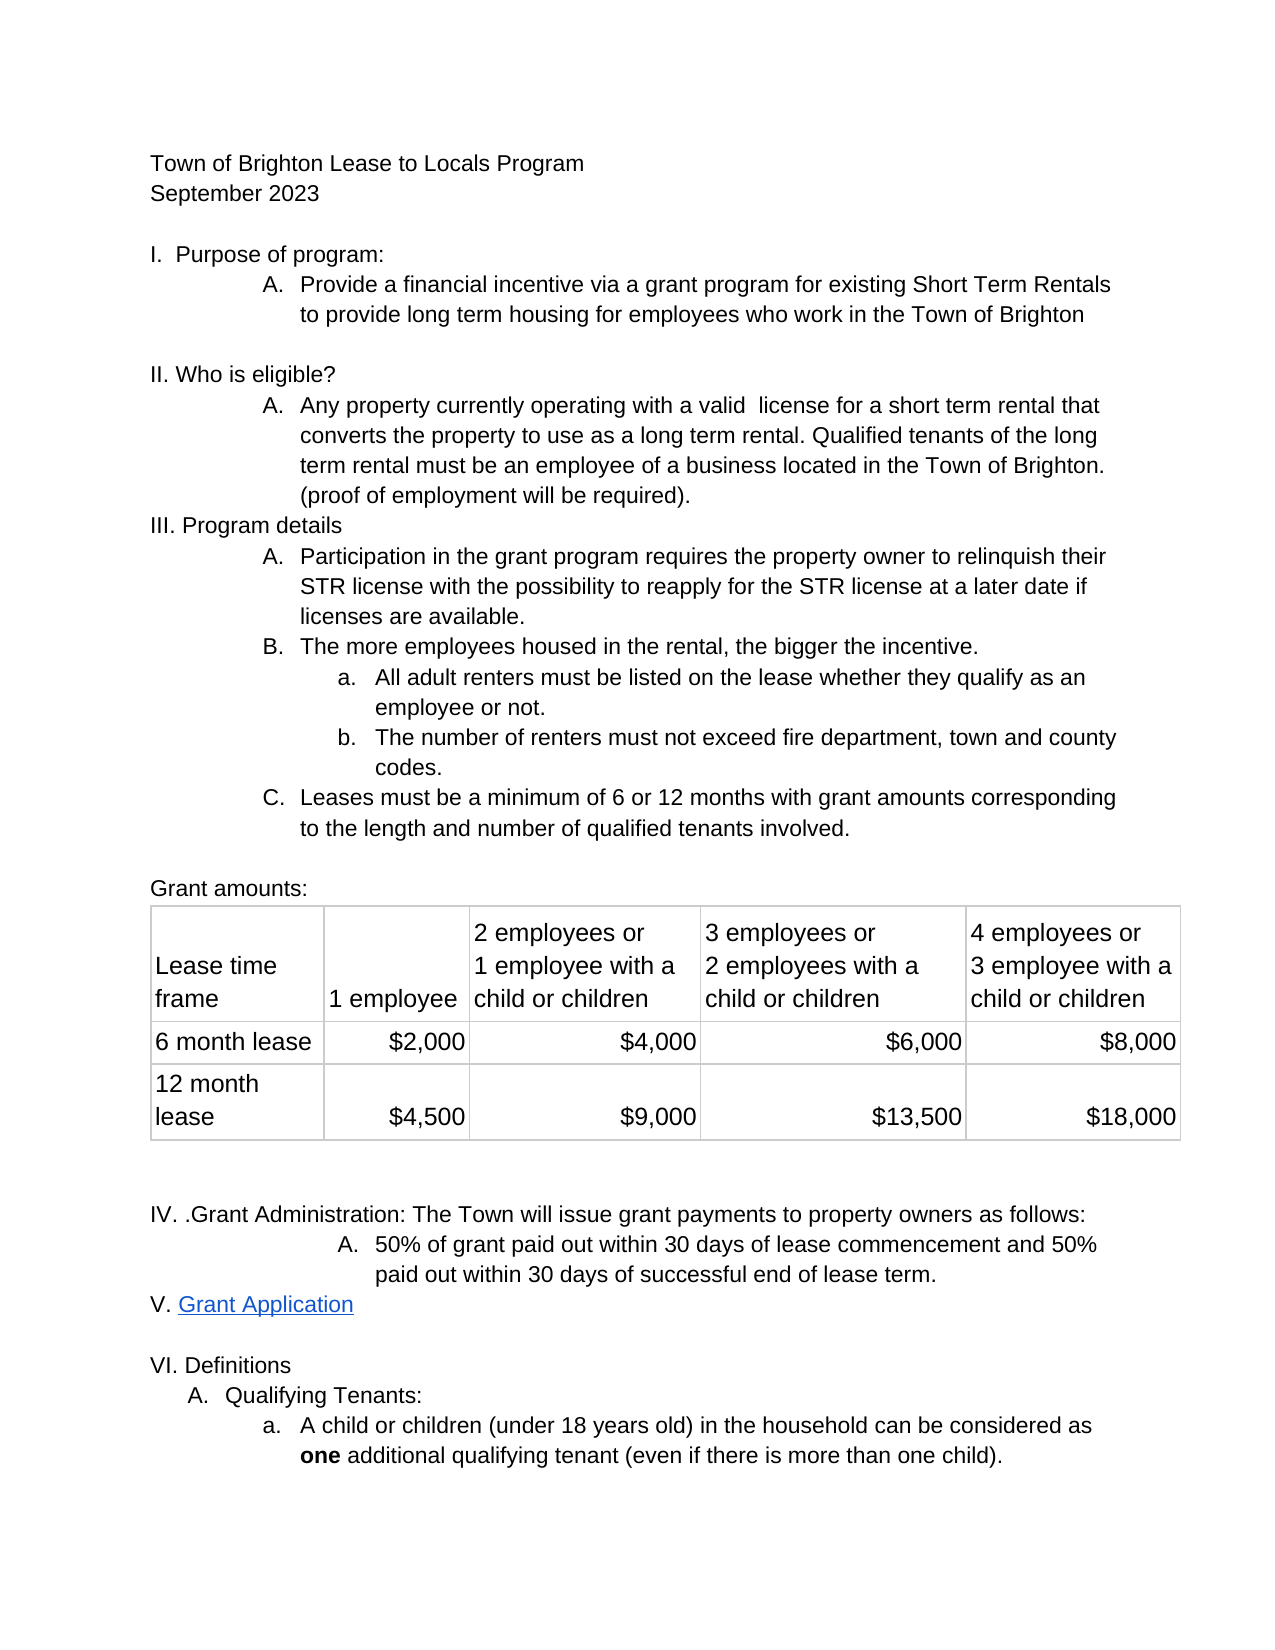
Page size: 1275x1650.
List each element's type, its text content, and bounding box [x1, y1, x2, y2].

text I. Purpose of program: [150, 241, 1125, 267]
table_header 3 employees or 2 employees with a child or children [701, 907, 965, 1021]
table_header 1 employee [325, 907, 469, 1021]
list The more employees housed in the rental, the bigger the incentive. [262, 633, 1125, 660]
table_cell $13,500 [701, 1065, 965, 1139]
list 50% of grant paid out within 30 days of lease commencement and 50% paid out within 30 days of successful end of lease term. [337, 1231, 1125, 1288]
table_cell $6,000 [701, 1022, 965, 1063]
table_cell $4,500 [325, 1065, 469, 1139]
table_header 4 employees or 3 employee with a child or children [967, 907, 1180, 1021]
text Grant amounts: [150, 875, 1125, 901]
table_cell 12 month lease [152, 1065, 323, 1139]
table_cell $9,000 [470, 1065, 700, 1139]
list A child or children (under 18 years old) in the household can be considered as one additional qualifying tenant (even if there is more than one child). [262, 1412, 1125, 1469]
list Provide a financial incentive via a grant program for existing Short Term Rentals to provide long term housing for employees who work in the Town of Brighton [262, 271, 1125, 327]
text II. Who is eligible? [150, 361, 1125, 388]
list Participation in the grant program requires the property owner to relinquish their STR license with the possibility to reapply for the STR license at a later date if licenses are available. [262, 543, 1125, 629]
text Town of Brighton Lease to Locals Program [150, 150, 1125, 176]
table_header 2 employees or 1 employee with a child or children [470, 907, 700, 1021]
list The number of renters must not exceed fire department, town and county codes. [337, 724, 1125, 781]
table_cell $2,000 [325, 1022, 469, 1063]
list Qualifying Tenants: [187, 1382, 1125, 1408]
text V. Grant Application [150, 1291, 1125, 1318]
text September 2023 [150, 180, 1125, 207]
table_cell $18,000 [967, 1065, 1180, 1139]
text VI. Definitions [150, 1352, 1125, 1378]
list Any property currently operating with a valid license for a short term rental that converts the property to use as a long term rental. Qualified tenants of the long term rental must be an employee of a business located in the Town of Brighton. (proof of employment will be required). [262, 392, 1125, 509]
table_cell $4,000 [470, 1022, 700, 1063]
table_cell 6 month lease [152, 1022, 323, 1063]
table_cell $8,000 [967, 1022, 1180, 1063]
list Leases must be a minimum of 6 or 12 months with grant amounts corresponding to the length and number of qualified tenants involved. [262, 784, 1125, 841]
text III. Program details [150, 512, 1125, 539]
text IV. .Grant Administration: The Town will issue grant payments to property owners as follows: [150, 1201, 1125, 1227]
table_header Lease time frame [152, 907, 323, 1021]
list All adult renters must be listed on the lease whether they qualify as an employee or not. [337, 663, 1125, 720]
